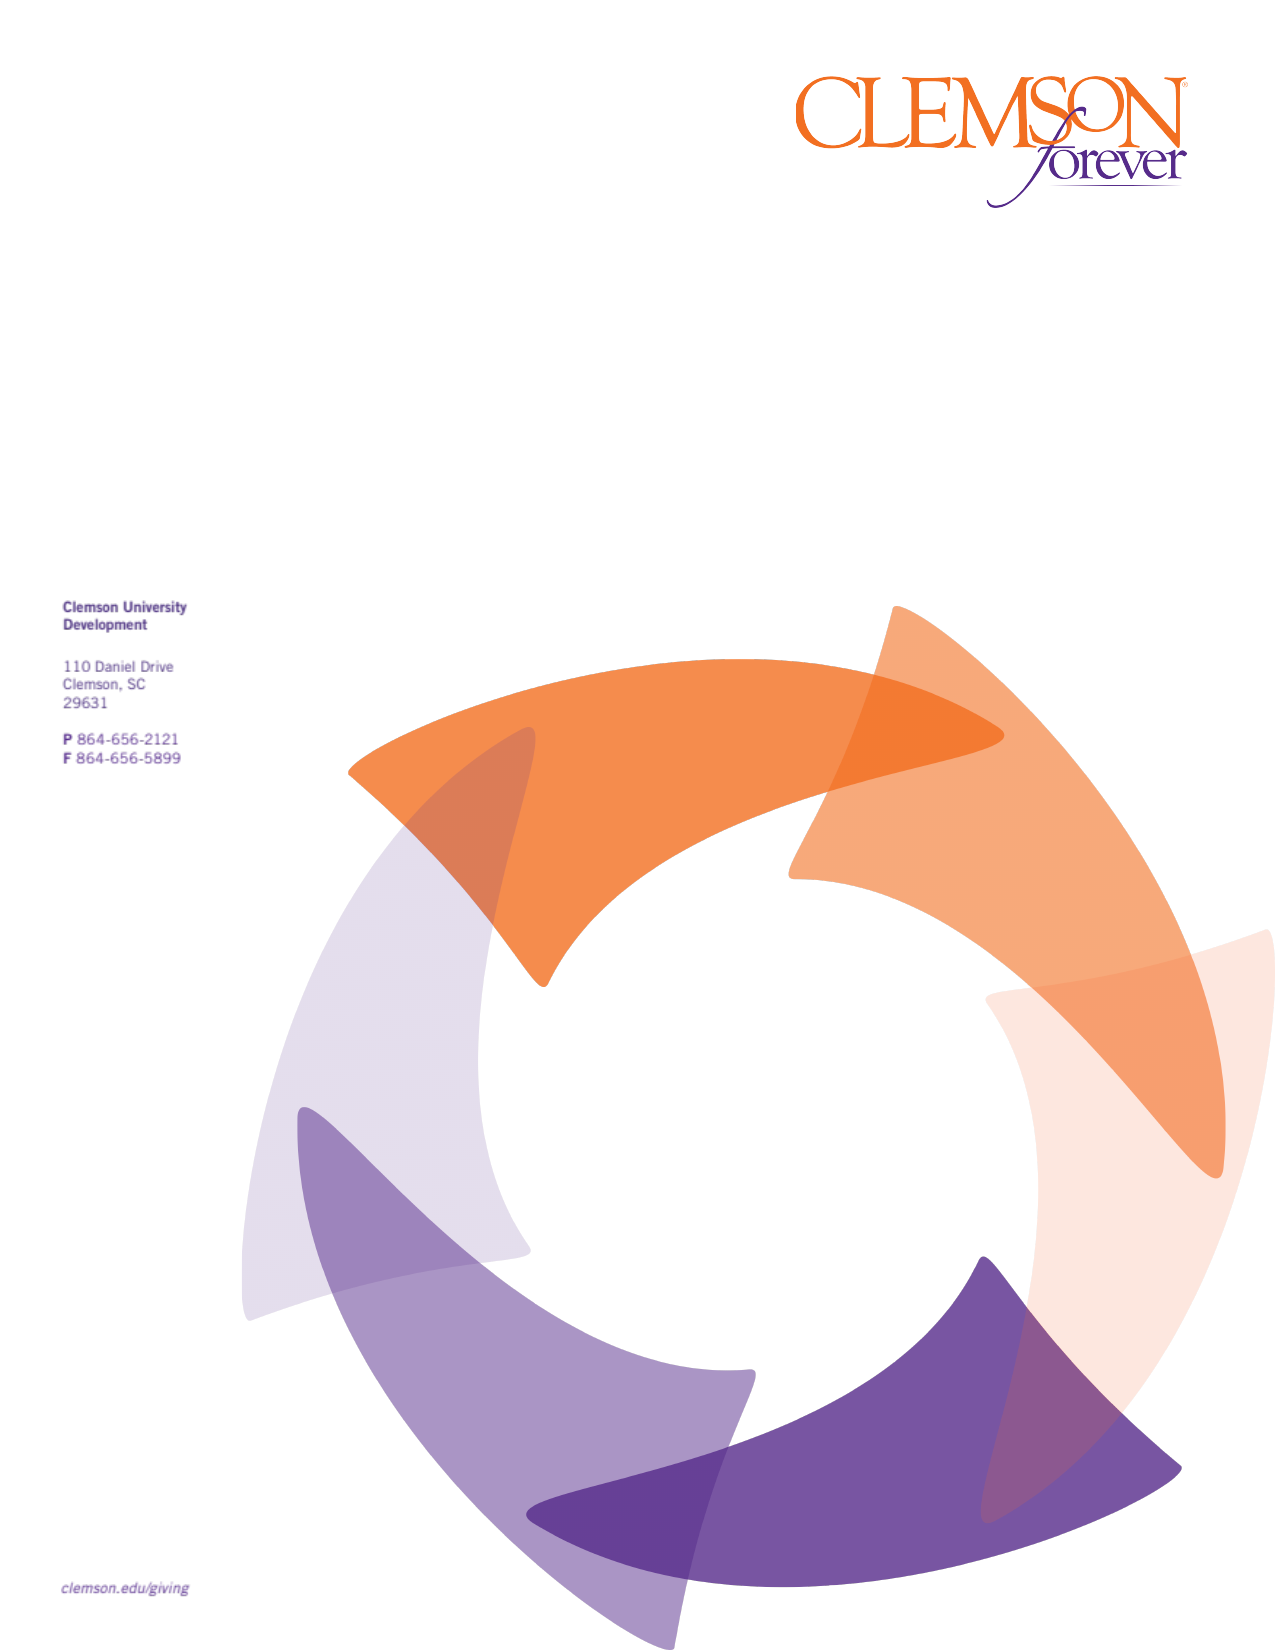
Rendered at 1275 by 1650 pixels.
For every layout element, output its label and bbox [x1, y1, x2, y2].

picture [241, 606, 1275, 1650]
picture [796, 76, 1188, 208]
